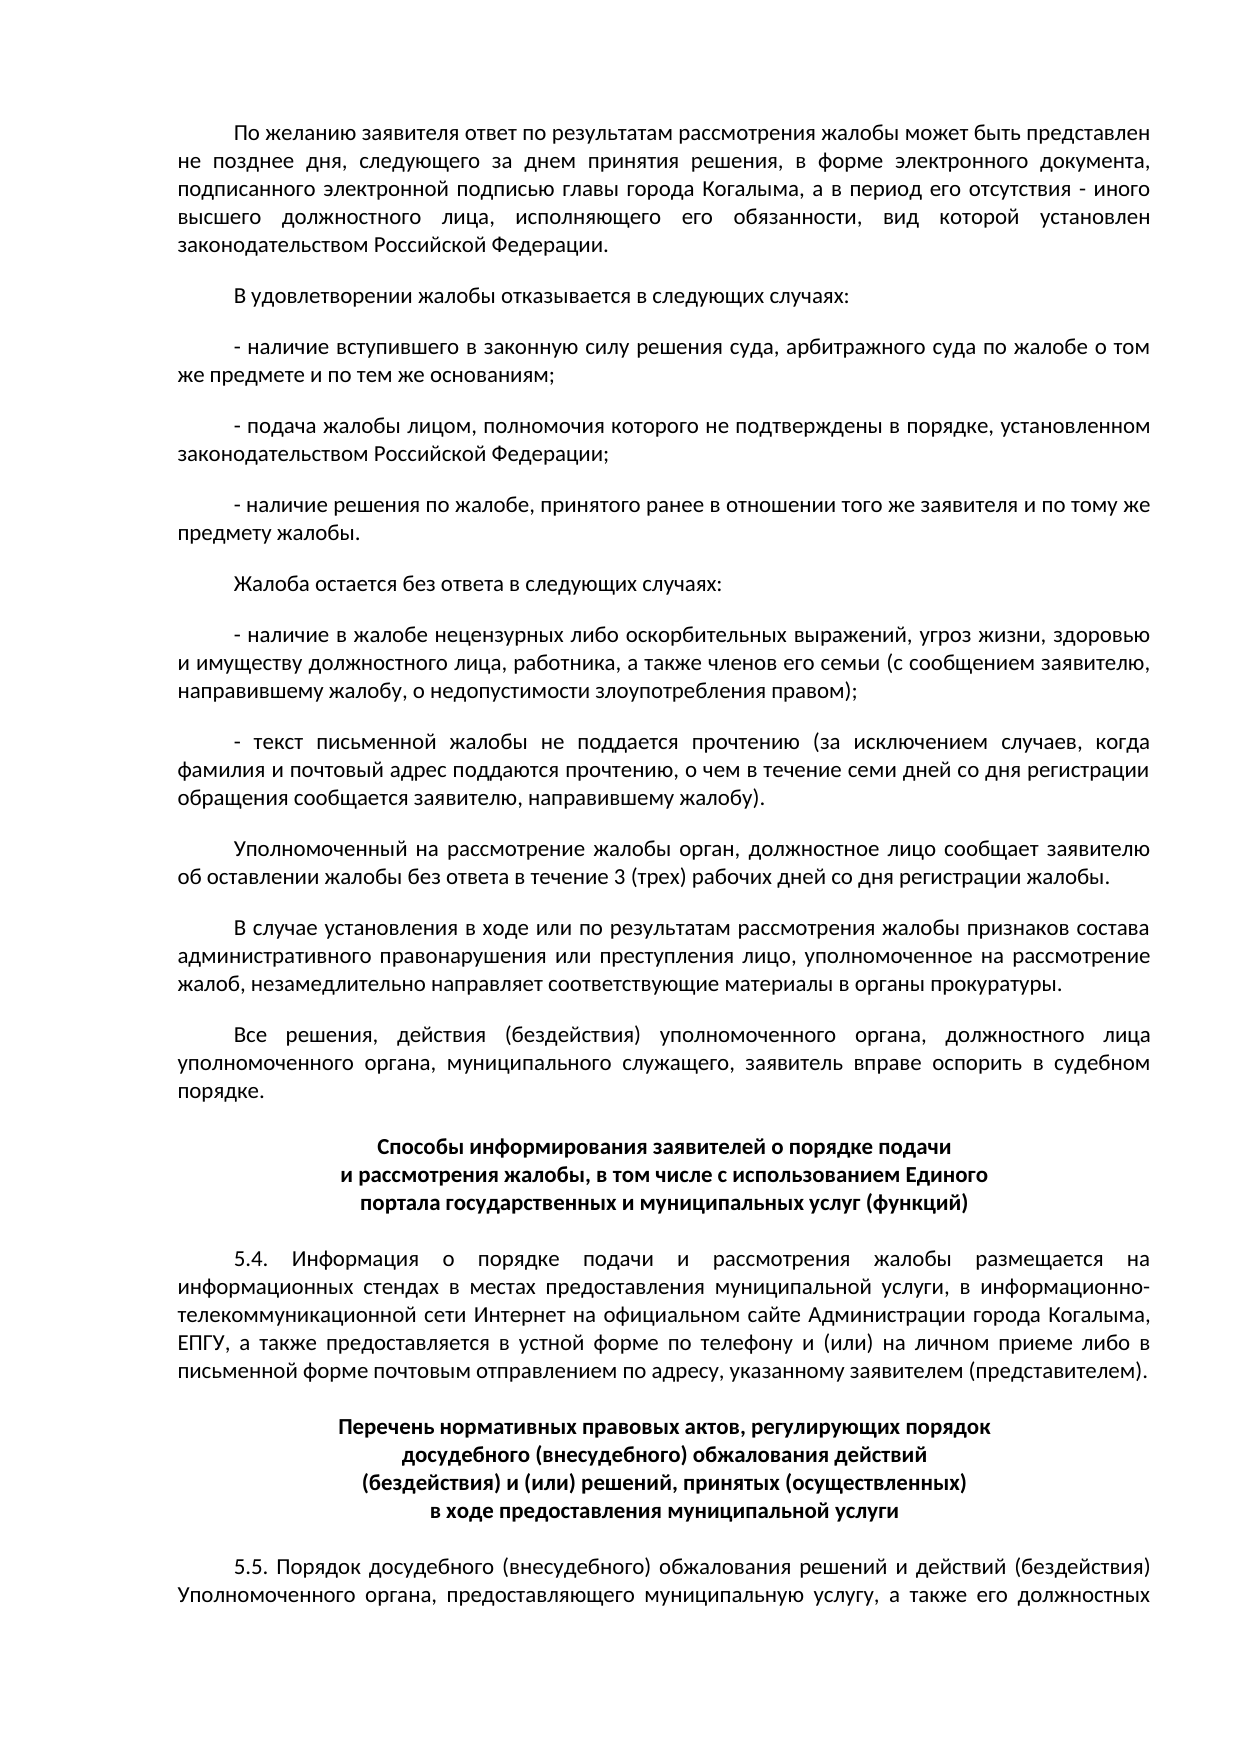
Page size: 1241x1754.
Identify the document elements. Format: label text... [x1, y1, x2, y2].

title Способы информирования заявителей о порядке подачи [177, 1132, 1152, 1160]
text 5.4. Информация о порядке подачи и рассмотрения жалобы размещается на информационных стендах в местах предоставления муниципальной услуги, в информационно-телекоммуникационной сети Интернет на официальном сайте Администрации города Когалыма, ЕПГУ, а также предоставляется в устной форме по телефону и (или) на личном приеме либо в письменной форме почтовым отправлением по адресу, указанному заявителем (представителем). [177, 1244, 1152, 1384]
title (бездействия) и (или) решений, принятых (осуществленных) [177, 1468, 1152, 1496]
text Уполномоченный на рассмотрение жалобы орган, должностное лицо сообщает заявителю об оставлении жалобы без ответа в течение 3 (трех) рабочих дней со дня регистрации жалобы. [177, 834, 1152, 890]
text - текст письменной жалобы не поддается прочтению (за исключением случаев, когда фамилия и почтовый адрес поддаются прочтению, о чем в течение семи дней со дня регистрации обращения сообщается заявителю, направившему жалобу). [177, 727, 1152, 811]
title в ходе предоставления муниципальной услуги [177, 1496, 1152, 1524]
text В случае установления в ходе или по результатам рассмотрения жалобы признаков состава административного правонарушения или преступления лицо, уполномоченное на рассмотрение жалоб, незамедлительно направляет соответствующие материалы в органы прокуратуры. [177, 913, 1152, 997]
title Перечень нормативных правовых актов, регулирующих порядок [177, 1412, 1152, 1440]
text - наличие решения по жалобе, принятого ранее в отношении того же заявителя и по тому же предмету жалобы. [177, 490, 1152, 546]
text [177, 1552, 1152, 1608]
title досудебного (внесудебного) обжалования действий [177, 1440, 1152, 1468]
text - наличие в жалобе нецензурных либо оскорбительных выражений, угроз жизни, здоровью и имуществу должностного лица, работника, а также членов его семьи (с сообщением заявителю, направившему жалобу, о недопустимости злоупотребления правом); [177, 620, 1152, 704]
title портала государственных и муниципальных услуг (функций) [177, 1188, 1152, 1216]
title и рассмотрения жалобы, в том числе с использованием Единого [177, 1160, 1152, 1188]
text По желанию заявителя ответ по результатам рассмотрения жалобы может быть представлен не позднее дня, следующего за днем принятия решения, в форме электронного документа, подписанного электронной подписью главы города Когалыма, а в период его отсутствия - иного высшего должностного лица, исполняющего его обязанности, вид которой установлен законодательством Российской Федерации. [177, 118, 1152, 258]
text Все решения, действия (бездействия) уполномоченного органа, должностного лица уполномоченного органа, муниципального служащего, заявитель вправе оспорить в судебном порядке. [177, 1020, 1152, 1104]
text Жалоба остается без ответа в следующих случаях: [177, 569, 1152, 597]
text В удовлетворении жалобы отказывается в следующих случаях: [177, 281, 1152, 309]
text - подача жалобы лицом, полномочия которого не подтверждены в порядке, установленном законодательством Российской Федерации; [177, 411, 1152, 467]
text - наличие вступившего в законную силу решения суда, арбитражного суда по жалобе о том же предмете и по тем же основаниям; [177, 332, 1152, 388]
